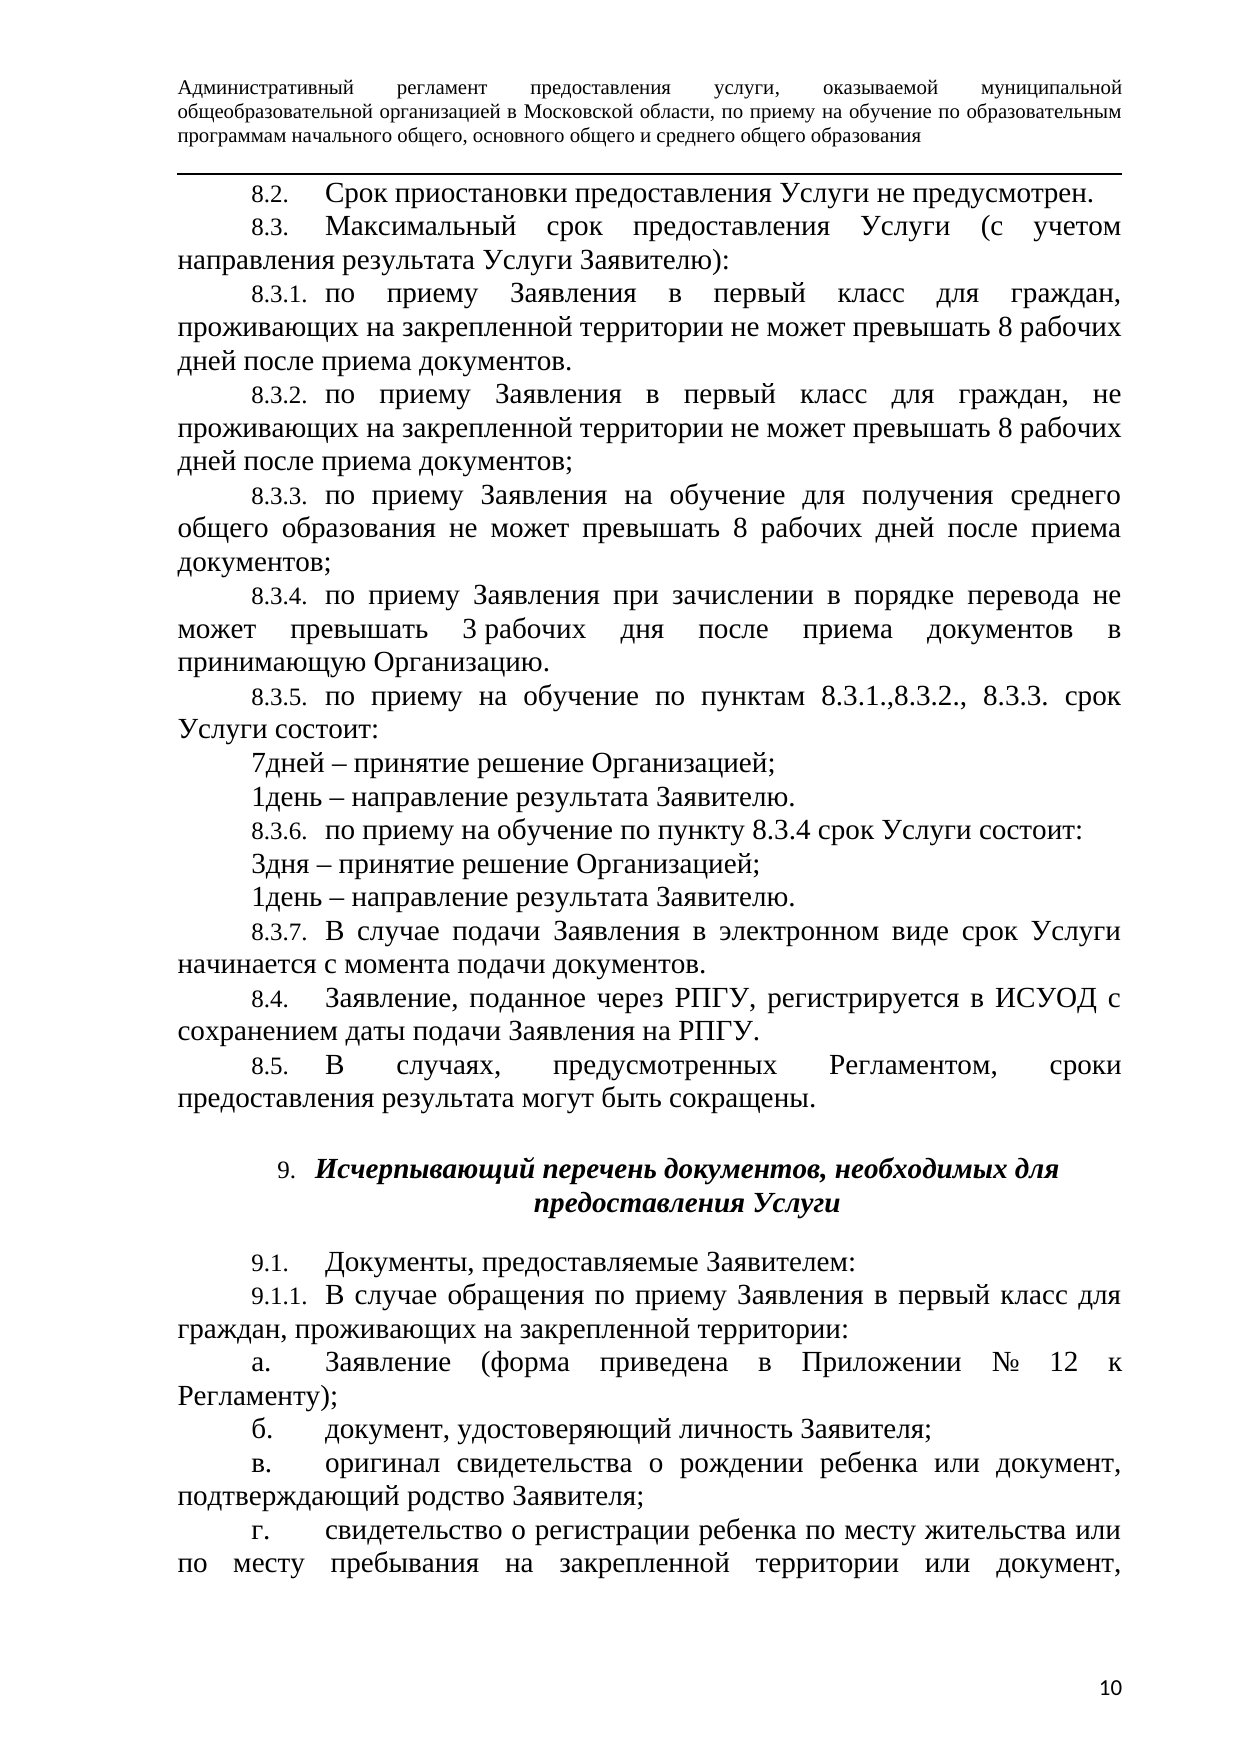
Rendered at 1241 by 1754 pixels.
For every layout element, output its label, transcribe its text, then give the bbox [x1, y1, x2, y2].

text В случае подачи Заявления в электронном виде срок Услуги начинается с момента подачи документов. [177, 913, 1122, 980]
list 7дней – принятие решение Организацией; [177, 745, 1122, 779]
text по приему Заявления при зачислении в порядке перевода не может превышать 3 рабочих дня после приема документов в принимающую Организацию. [177, 577, 1122, 678]
text по приему Заявления на обучение для получения среднего общего образования не может превышать 8 рабочих дней после приема документов; [177, 477, 1122, 577]
text по приему Заявления в первый класс для граждан, не проживающих на закрепленной территории не может превышать 8 рабочих дней после приема документов; [177, 376, 1122, 477]
text Исчерпывающий перечень документов, необходимых для предоставления Услуги [215, 1152, 1122, 1219]
list 1день – направление результата Заявителю. [177, 879, 1122, 913]
text по приему Заявления в первый класс для граждан, проживающих на закрепленной территории не может превышать 8 рабочих дней после приема документов. [177, 276, 1122, 376]
text Срок приостановки предоставления Услуги не предусмотрен. [177, 175, 1122, 208]
text по приему на обучение по пунктам 8.3.1.,8.3.2., 8.3.3. срок Услуги состоит: [177, 678, 1122, 745]
text В случаях, предусмотренных Регламентом, сроки предоставления результата могут быть сокращены. [177, 1047, 1122, 1114]
text Документы, предоставляемые Заявителем: [177, 1244, 1122, 1277]
list документ, удостоверяющий личность Заявителя; [177, 1411, 1122, 1445]
list оригинал свидетельства о рождении ребенка или документ, подтверждающий родство Заявителя; [177, 1445, 1122, 1512]
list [177, 1512, 1122, 1579]
text Заявление, поданное через РПГУ, регистрируется в ИСУОД с сохранением даты подачи Заявления на РПГУ. [177, 980, 1122, 1047]
text Максимальный срок предоставления Услуги (с учетом направления результата Услуги Заявителю): [177, 208, 1122, 276]
list 3дня – принятие решение Организацией; [177, 846, 1122, 879]
text по приему на обучение по пункту 8.3.4 срок Услуги состоит: [177, 812, 1122, 846]
text В случае обращения по приему Заявления в первый класс для граждан, проживающих на закрепленной территории: [177, 1277, 1122, 1344]
list 1день – направление результата Заявителю. [177, 779, 1122, 812]
list Заявление (форма приведена в Приложении № 12 к Регламенту); [177, 1344, 1122, 1411]
